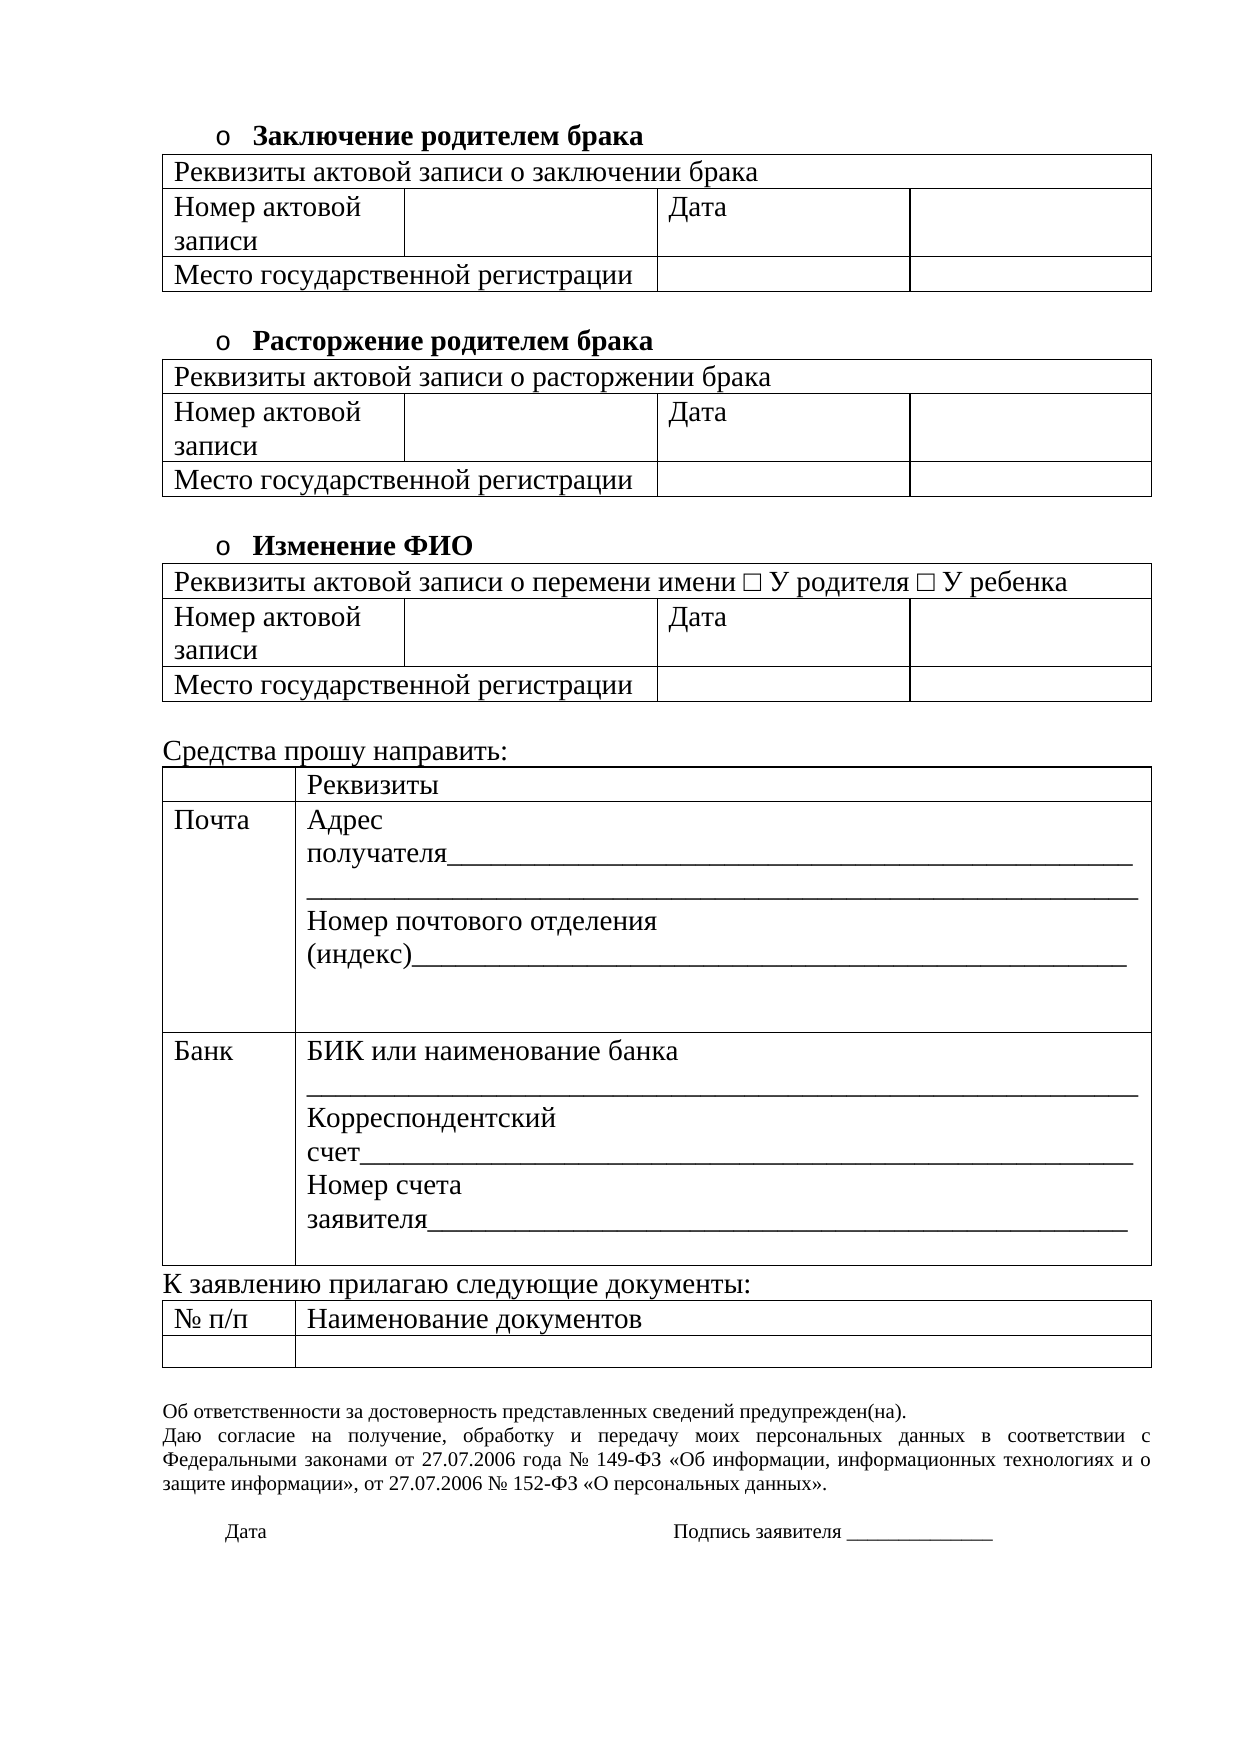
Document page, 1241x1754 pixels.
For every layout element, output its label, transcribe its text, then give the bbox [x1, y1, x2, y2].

table_cell [658, 257, 909, 291]
text Об ответственности за достоверность представленных сведений предупрежден(на). [162, 1399, 1152, 1423]
table_cell [405, 189, 657, 256]
list Заключение родителем брака [215, 118, 1152, 153]
text Дата Подпись заявителя ______________ [162, 1519, 1152, 1543]
table_cell [405, 394, 657, 461]
table_header Реквизиты актовой записи о заключении брака [163, 155, 1151, 188]
text К заявлению прилагаю следующие документы: [162, 1266, 1152, 1300]
text Средства прошу направить: [162, 733, 1152, 766]
table_cell Дата [658, 599, 909, 666]
table_header [163, 768, 295, 801]
table_header № п/п [163, 1301, 295, 1334]
table_cell [296, 1336, 1151, 1367]
table_cell БИК или наименование банка _________________________________________________________ Корреспондентский счет_____________________________________________________ Номер счета заявителя________________________________________________ [296, 1033, 1151, 1265]
table_cell Дата [658, 394, 909, 461]
list Расторжение родителем брака [215, 323, 1152, 358]
table_cell Номер актовой записи [163, 394, 404, 461]
table_cell Адрес получателя________________________________________________________________________________________________________ Номер почтового отделения (индекс)_________________________________________________ [296, 802, 1151, 1032]
table_cell [658, 667, 909, 701]
table_header Реквизиты актовой записи о перемени имени □ У родителя □ У ребенка [163, 564, 1151, 598]
table_cell [911, 667, 1151, 701]
table_cell [911, 257, 1151, 291]
table_cell [911, 599, 1151, 666]
table_cell [911, 394, 1151, 461]
table_cell Дата [658, 189, 909, 256]
table_cell Место государственной регистрации [163, 462, 657, 496]
table_cell Номер актовой записи [163, 599, 404, 666]
table_cell Место государственной регистрации [163, 667, 657, 701]
table_cell [163, 1336, 295, 1367]
table_cell [405, 599, 657, 666]
table_cell Место государственной регистрации [163, 257, 657, 291]
table_cell Банк [163, 1033, 295, 1265]
list Изменение ФИО [215, 528, 1152, 563]
text Даю согласие на получение, обработку и передачу моих персональных данных в соответствии с Федеральными законами от 27.07.2006 года № 149-ФЗ «Об информации, информационных технологиях и о защите информации», от 27.07.2006 № 152-ФЗ «О персональных данных». [162, 1423, 1152, 1495]
table_header Реквизиты [296, 768, 1151, 801]
table_header Наименование документов [296, 1301, 1151, 1334]
table_cell Почта [163, 802, 295, 1032]
table_cell Номер актовой записи [163, 189, 404, 256]
table_header Реквизиты актовой записи о расторжении брака [163, 360, 1151, 393]
table_cell [911, 189, 1151, 256]
table_cell [911, 462, 1151, 496]
table_cell [658, 462, 909, 496]
